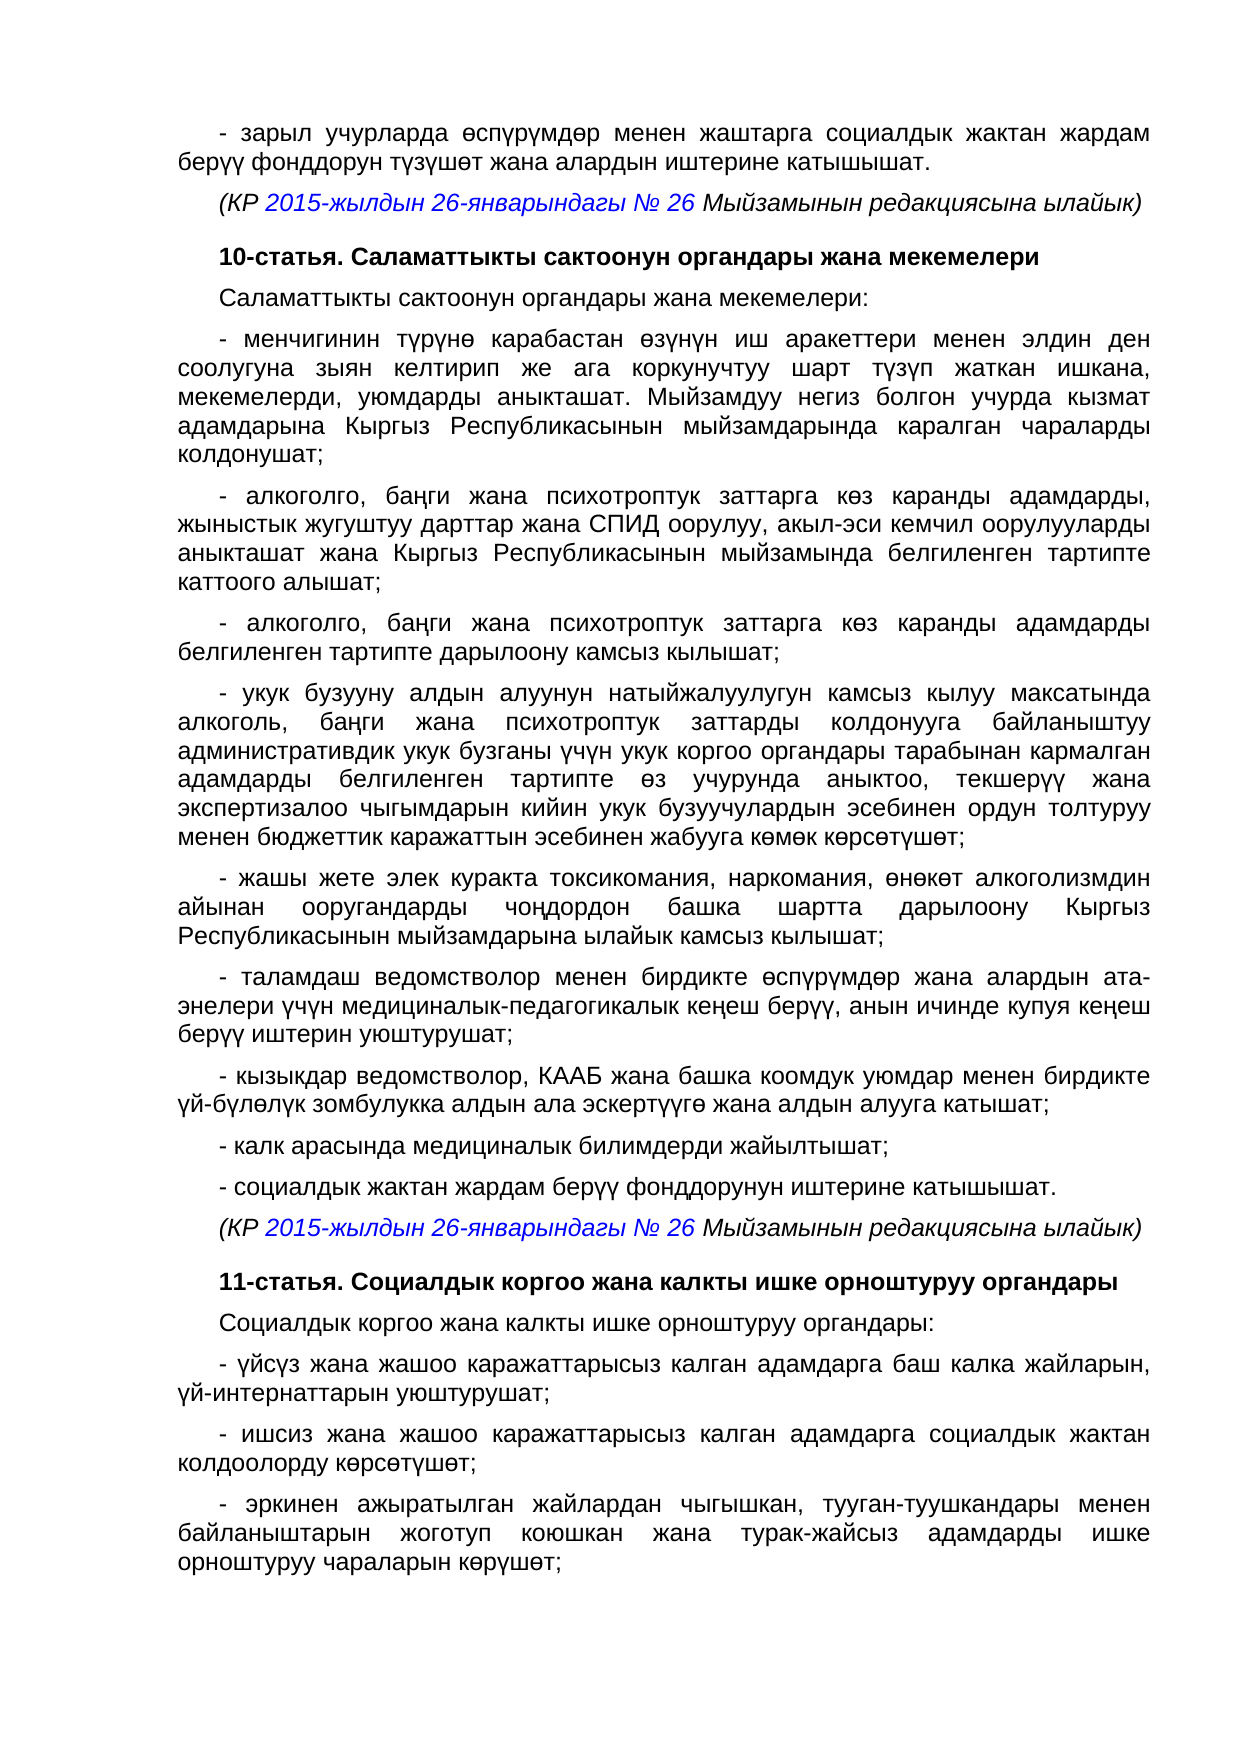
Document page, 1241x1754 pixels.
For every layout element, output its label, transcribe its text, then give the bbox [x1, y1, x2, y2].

text (КР 2015-жылдын 26-январындагы № 26 Мыйзамынын редакциясына ылайык) [177, 188, 1152, 217]
text - укук бузууну алдын алуунун натыйжалуулугун камсыз кылуу максатында алкоголь, баңги жана психотроптук заттарды колдонууга байланыштуу административдик укук бузганы үчүн укук коргоо органдары тарабынан кармалган адамдарды белгиленген тартипте өз учурунда аныктоо, текшерүү жана экспертизалоо чыгымдарын кийин укук бузуучулардын эсебинен ордун толтуруу менен бюджеттик каражаттын эсебинен жабууга көмөк көрсөтүшөт; [177, 678, 1152, 851]
text - алкоголго, баңги жана психотроптук заттарга көз каранды адамдарды, жыныстык жугуштуу дарттар жана СПИД оорулуу, акыл-эси кемчил оорулууларды аныкташат жана Кыргыз Республикасынын мыйзамында белгиленген тартипте каттоого алышат; [177, 481, 1152, 596]
text - зарыл учурларда өспүрүмдөр менен жаштарга социалдык жактан жардам берүү фонддорун түзүшөт жана алардын иштерине катышышат. [177, 118, 1152, 176]
text - кызыкдар ведомстволор, КААБ жана башка коомдук уюмдар менен бирдикте үй-бүлөлүк зомбулукка алдын ала эскертүүгө жана алдын алууга катышат; [177, 1061, 1152, 1118]
text Социалдык коргоо жана калкты ишке орноштуруу органдары: [177, 1308, 1152, 1337]
text - калк арасында медициналык билимдерди жайылтышат; [177, 1131, 1152, 1159]
text - эркинен ажыратылган жайлардан чыгышкан, тууган-туушкандары менен байланыштарын жоготуп коюшкан жана турак-жайсыз адамдарды ишке орноштуруу чараларын көрүшөт; [177, 1489, 1152, 1576]
text - үйсүз жана жашоо каражаттарысыз калган адамдарга баш калка жайларын, үй-интернаттарын уюштурушат; [177, 1349, 1152, 1407]
text - таламдаш ведомстволор менен бирдикте өспүрүмдөр жана алардын ата-энелери үчүн медициналык-педагогикалык кеңеш берүү, анын ичинде купуя кеңеш берүү иштерин уюштурушат; [177, 962, 1152, 1048]
text 10-статья. Саламаттыкты сактоонун органдары жана мекемелери [177, 242, 1152, 271]
text - менчигинин түрүнө карабастан өзүнүн иш аракеттери менен элдин ден соолугуна зыян келтирип же ага коркунучтуу шарт түзүп жаткан ишкана, мекемелерди, уюмдарды аныкташат. Мыйзамдуу негиз болгон учурда кызмат адамдарына Кыргыз Республикасынын мыйзамдарында каралган чараларды колдонушат; [177, 324, 1152, 468]
text - социалдык жактан жардам берүү фонддорунун иштерине катышышат. [177, 1172, 1152, 1201]
text Саламаттыкты сактоонун органдары жана мекемелери: [177, 283, 1152, 312]
text 11-статья. Социалдык коргоо жана калкты ишке орноштуруу органдары [177, 1267, 1152, 1296]
text - ишсиз жана жашоо каражаттарысыз калган адамдарга социалдык жактан колдоолорду көрсөтүшөт; [177, 1419, 1152, 1477]
text (КР 2015-жылдын 26-январындагы № 26 Мыйзамынын редакциясына ылайык) [177, 1213, 1152, 1242]
text - жашы жете элек куракта токсикомания, наркомания, өнөкөт алкоголизмдин айынан ооругандарды чоңдордон башка шартта дарылоону Кыргыз Республикасынын мыйзамдарына ылайык камсыз кылышат; [177, 863, 1152, 949]
text - алкоголго, баңги жана психотроптук заттарга көз каранды адамдарды белгиленген тартипте дарылоону камсыз кылышат; [177, 608, 1152, 666]
